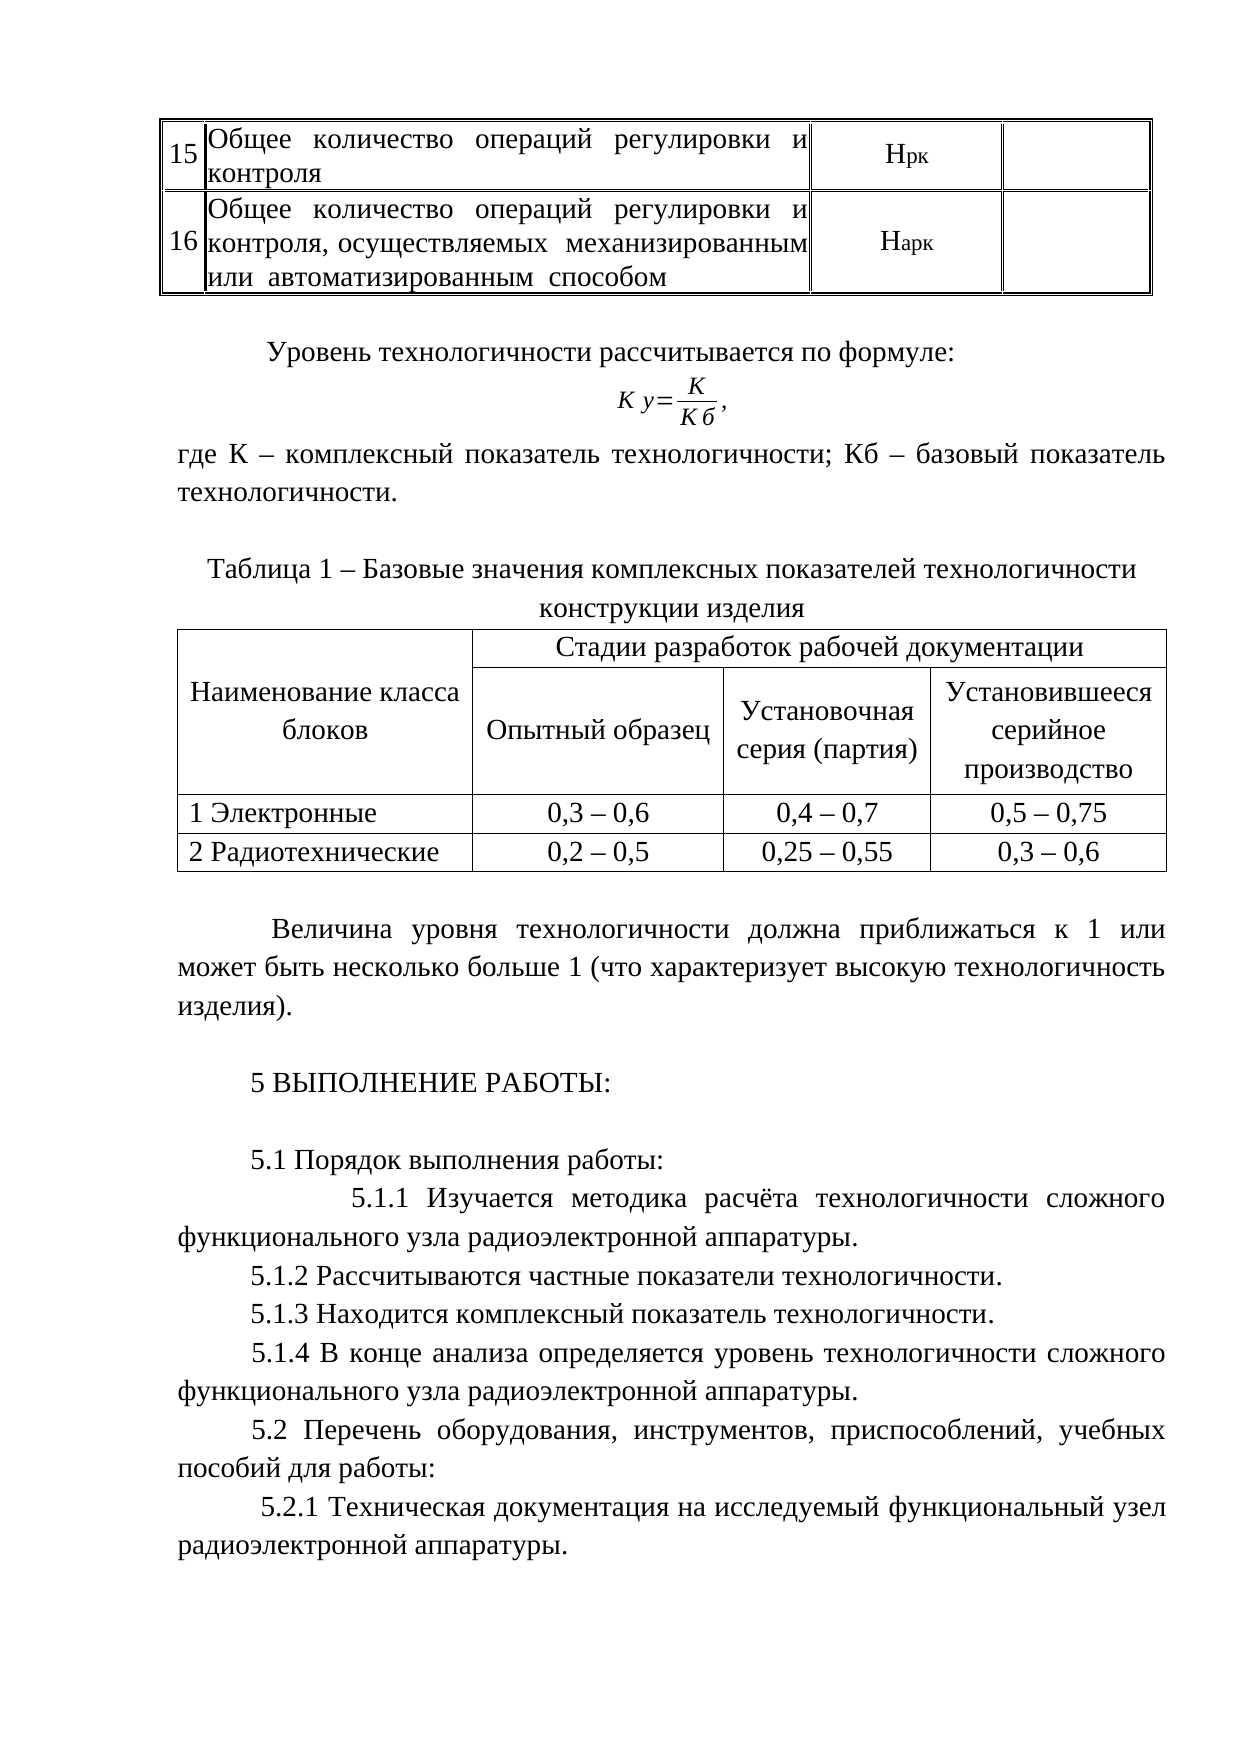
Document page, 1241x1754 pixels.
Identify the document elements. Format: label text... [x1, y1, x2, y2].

table_cell 15 [163, 120, 205, 188]
text где К – комплексный показатель технологичности; Кб – базовый показатель технологичности. [177, 436, 1167, 508]
table_cell Общее количество операций регулировки и контроля [205, 122, 811, 188]
text 5.1.1 Изучается методика расчёта технологичности сложного функционального узла радиоэлектронной аппаратуры. [177, 1181, 1167, 1253]
table_header Стадии разработок рабочей документации [473, 630, 1166, 667]
table_cell 2 Радиотехнические [178, 834, 472, 871]
text 5.1.2 Рассчитываются частные показатели технологичности. [177, 1258, 1167, 1291]
table_cell 0,3 – 0,6 [473, 795, 723, 833]
table_cell Опытный образец [473, 668, 723, 794]
text 5.2 Перечень оборудования, инструментов, приспособлений, учебных пособий для работы: [177, 1412, 1167, 1484]
table_cell Установочная серия (партия) [724, 668, 930, 794]
table_cell 0,5 – 0,75 [931, 795, 1166, 833]
table_header Наименование класса блоков [178, 630, 472, 794]
table_cell 0,25 – 0,55 [724, 834, 930, 871]
text Величина уровня технологичности должна приближаться к 1 или может быть несколько больше 1 (что характеризует высокую технологичность изделия). [177, 911, 1167, 1021]
text Уровень технологичности рассчитывается по формуле: [177, 334, 1167, 368]
table_cell [1003, 189, 1150, 292]
table_cell 16 [163, 189, 205, 292]
table_cell 1 Электронные [178, 795, 472, 833]
table_cell Нарк [811, 192, 1003, 292]
table_cell Нрк [811, 122, 1003, 188]
table_cell 0,3 – 0,6 [931, 834, 1166, 871]
table_cell [1003, 122, 1149, 188]
table_cell Общее количество операций регулировки и контроля, осуществляемых механизированным или автоматизированным способом [205, 192, 811, 292]
table_cell 0,4 – 0,7 [724, 795, 930, 833]
text 5.1.3 Находится комплексный показатель технологичности. [177, 1296, 1167, 1330]
text 5 ВЫПОЛНЕНИЕ РАБОТЫ: [177, 1065, 1167, 1098]
text 5.1.4 В конце анализа определяется уровень технологичности сложного функционального узла радиоэлектронной аппаратуры. [177, 1335, 1167, 1407]
text 5.1 Порядок выполнения работы: [177, 1142, 1167, 1176]
text 5.2.1 Техническая документация на исследуемый функциональный узел радиоэлектронной аппаратуры. [177, 1489, 1167, 1561]
text Таблица 1 – Базовые значения комплексных показателей технологичности конструкции изделия [177, 551, 1167, 623]
table_cell 0,2 – 0,5 [473, 834, 723, 871]
table_cell Установившееся серийное производство [931, 668, 1166, 794]
